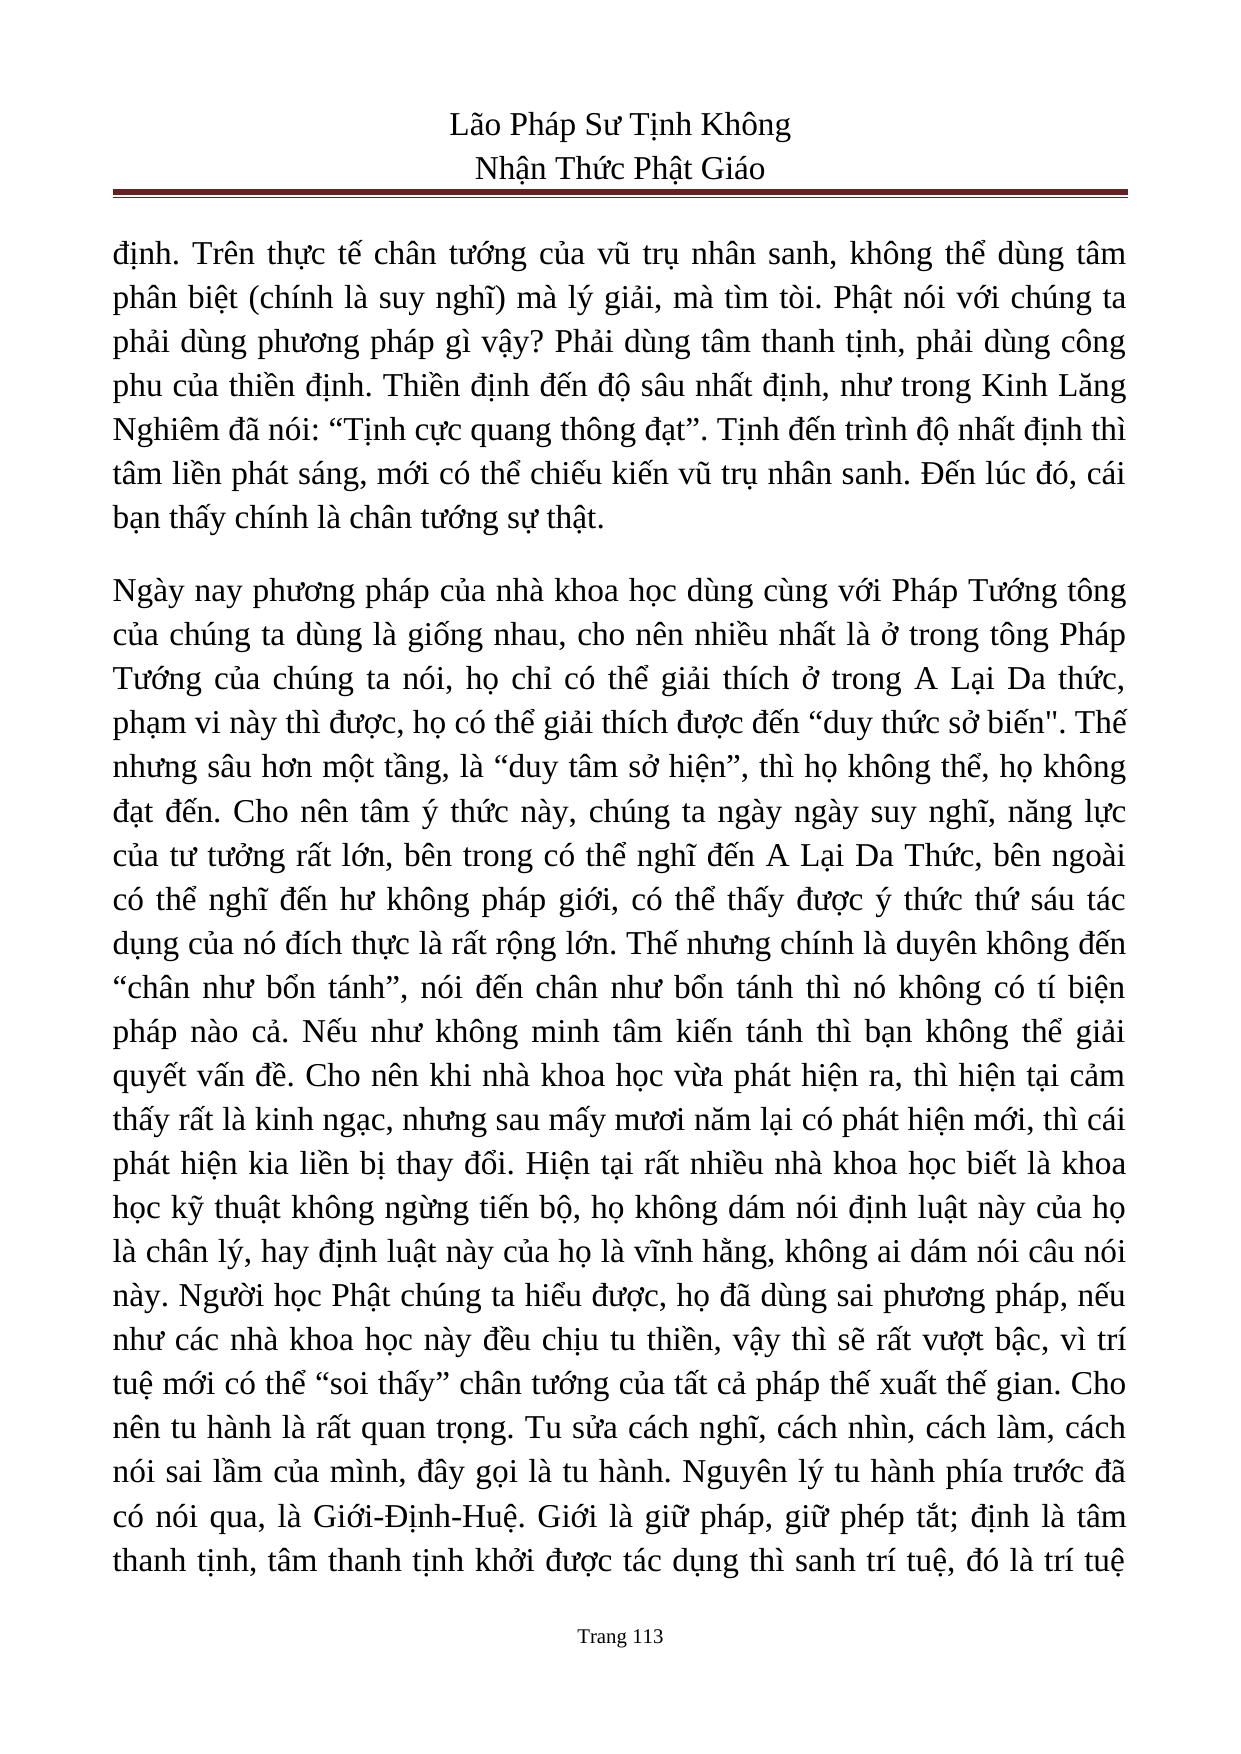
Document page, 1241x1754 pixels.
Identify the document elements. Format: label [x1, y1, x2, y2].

text [112, 879, 1128, 1578]
text [112, 233, 1128, 844]
